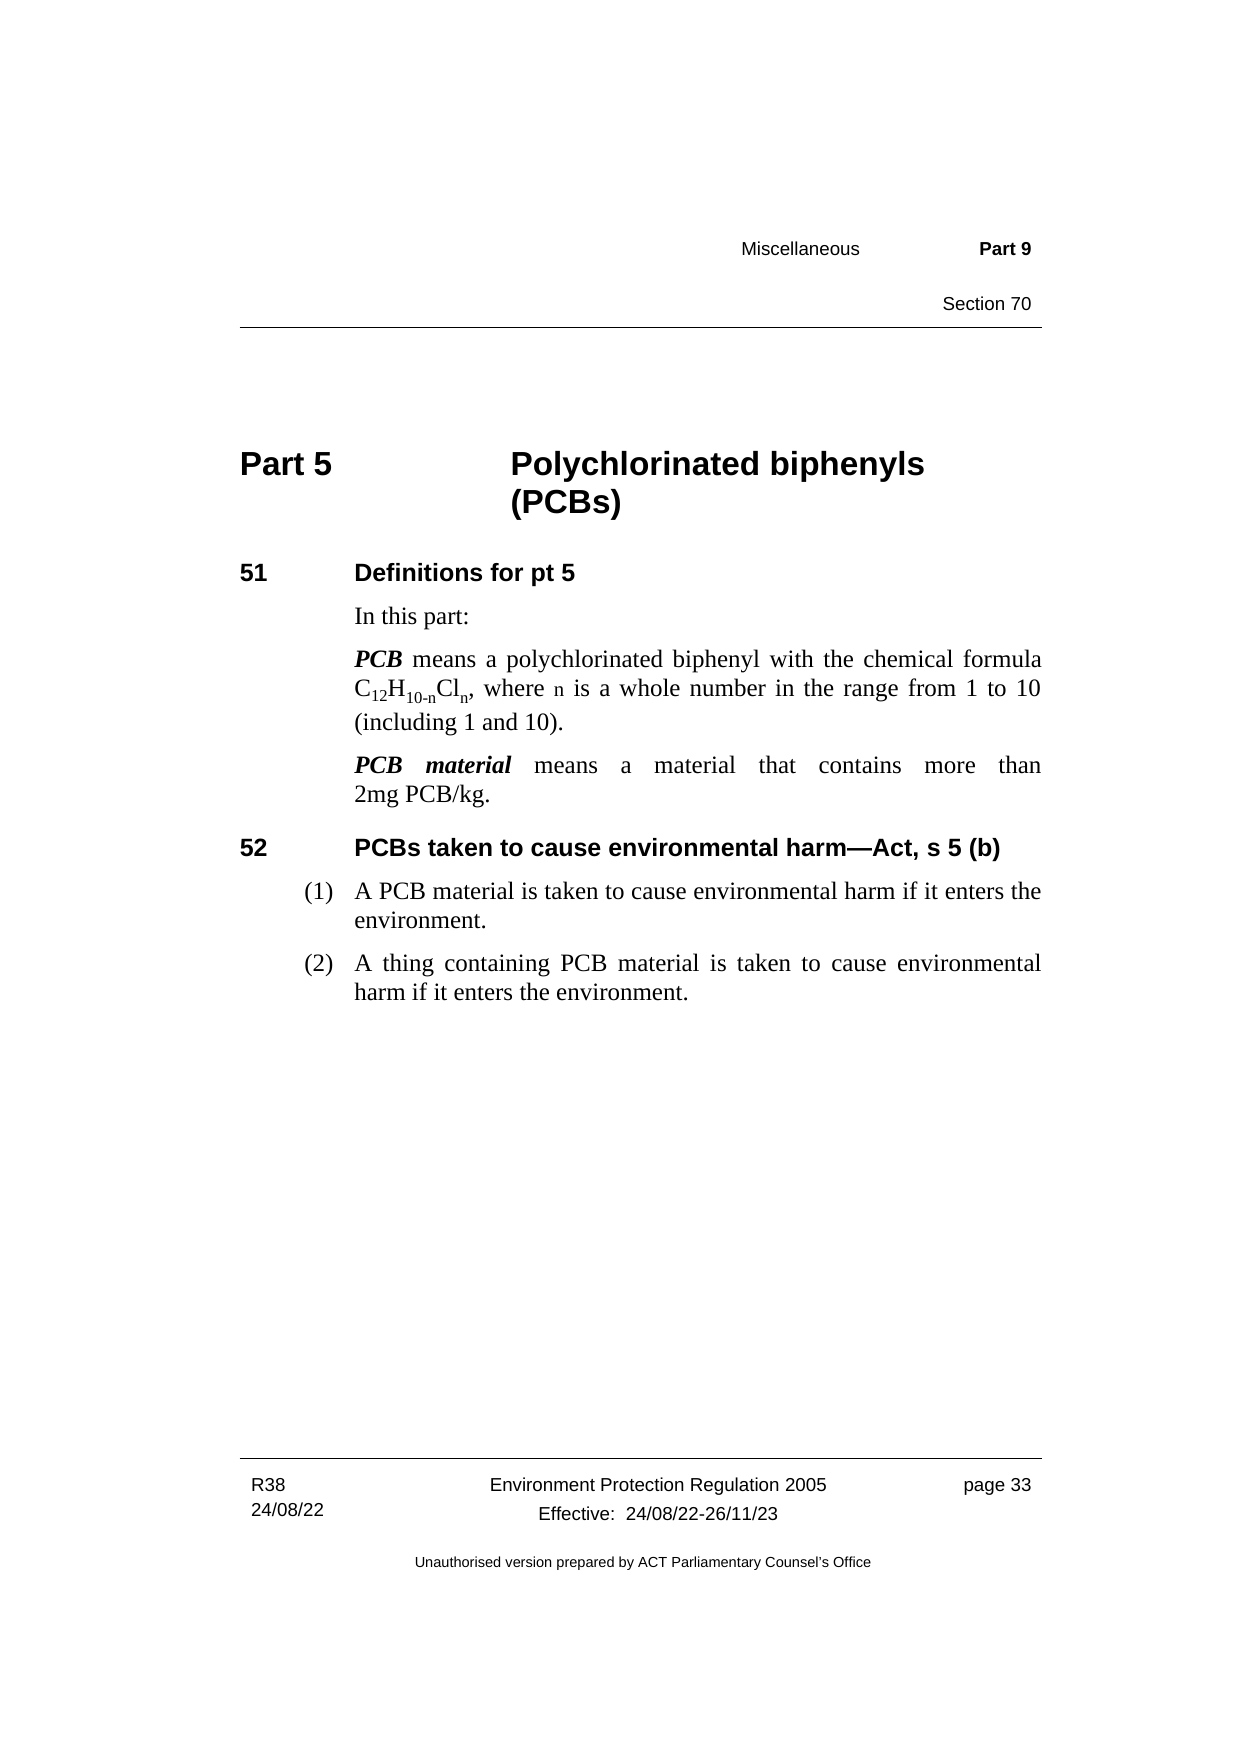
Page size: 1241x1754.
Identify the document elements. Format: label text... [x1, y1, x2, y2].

text In this part: [354, 601, 1042, 630]
text (2) A thing containing PCB material is taken to cause environmental harm if it enters the environment. [239, 948, 1042, 1006]
text (1) A PCB material is taken to cause environmental harm if it enters the environment. [239, 876, 1042, 934]
text 51 Definitions for pt 5 [239, 558, 1042, 586]
text 52 PCBs taken to cause environmental harm—Act, s 5 (b) [239, 833, 1042, 862]
text Part 5 Polychlorinated biphenyls (PCBs) [239, 444, 1042, 521]
text PCB material means a material that contains more than 2mg PCB/kg. [354, 750, 1042, 808]
text PCB means a polychlorinated biphenyl with the chemical formula C12H10-nCln, where n is a whole number in the range from 1 to 10 (including 1 and 10). [354, 644, 1042, 736]
